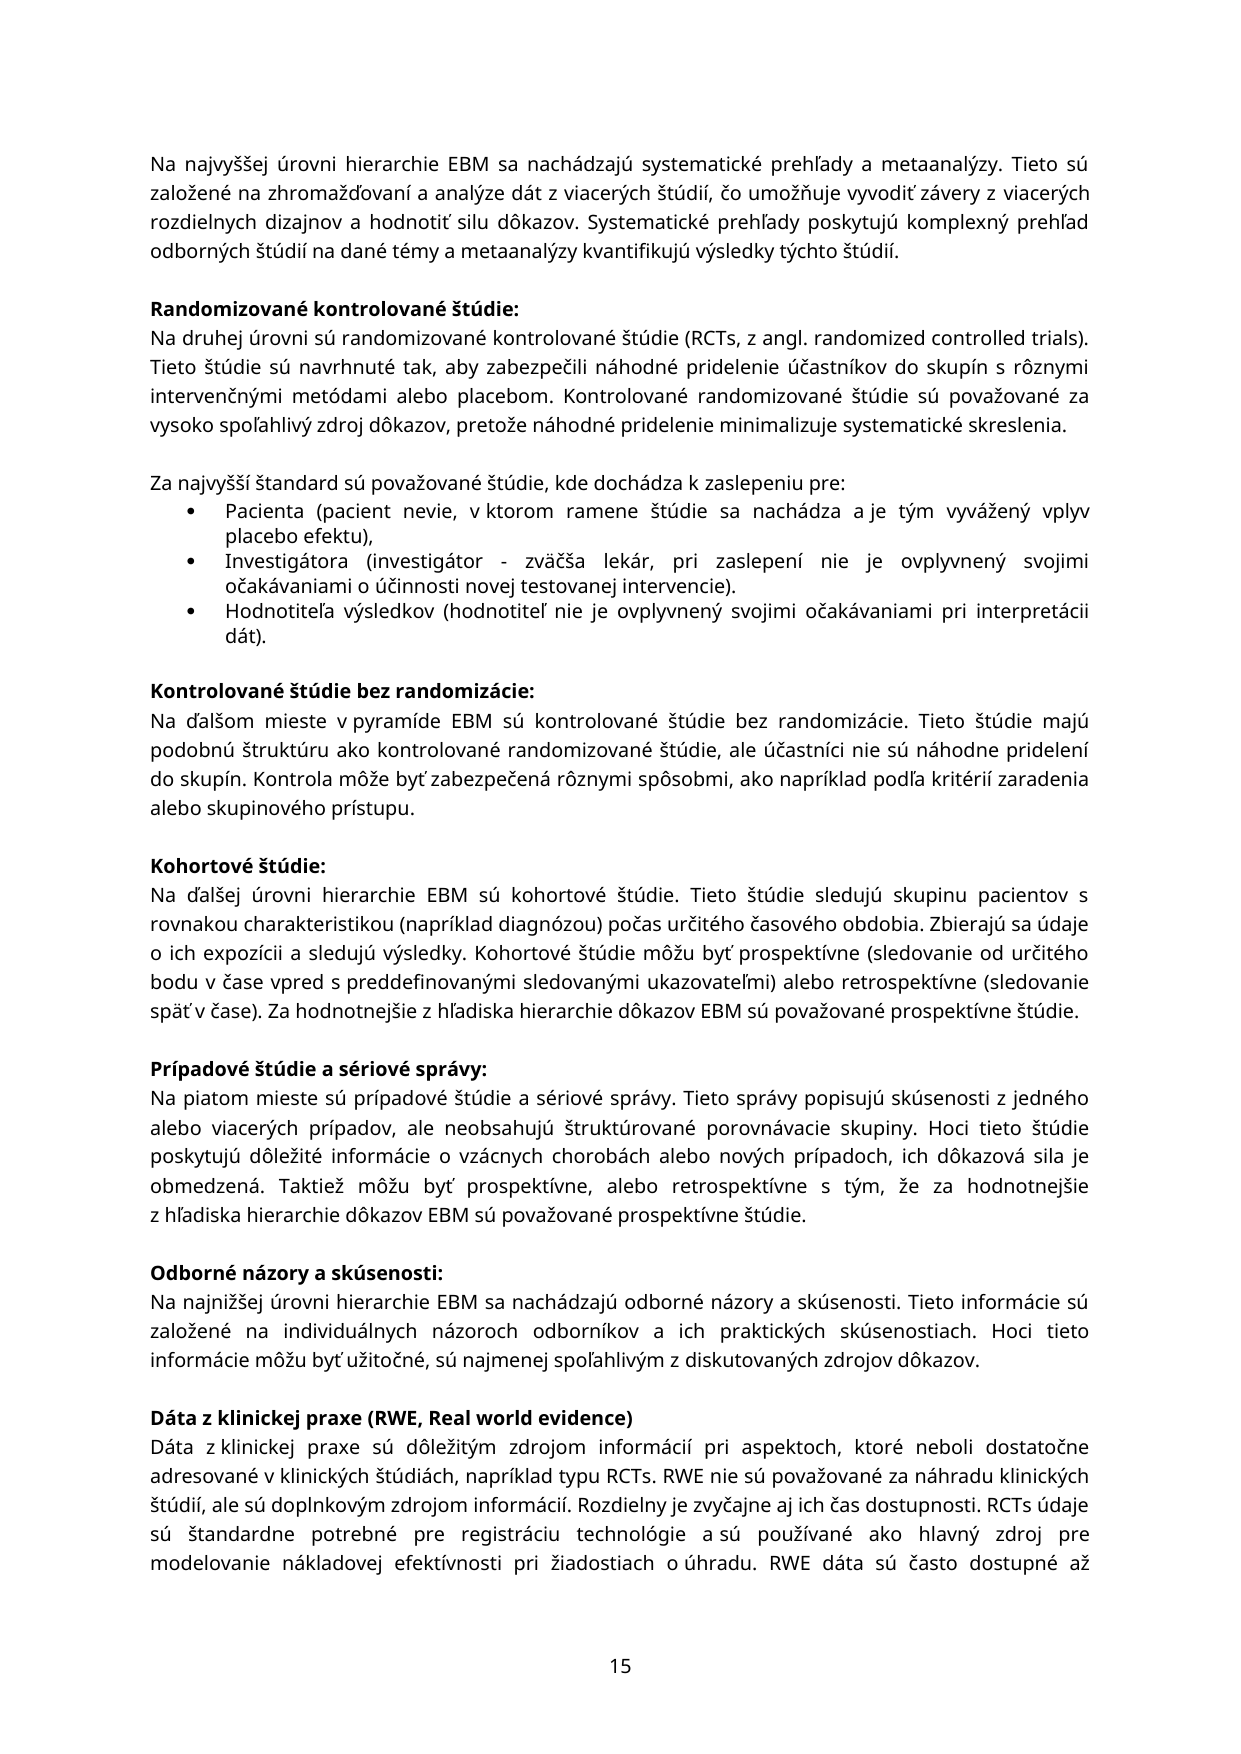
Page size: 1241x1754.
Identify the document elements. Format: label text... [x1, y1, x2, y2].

list Pacienta (pacient nevie, v ktorom ramene štúdie sa nachádza a je tým vyvážený vplyv placebo efektu), [187, 499, 1090, 549]
text Dáta z klinickej praxe (RWE, Real world evidence) [150, 1404, 1090, 1431]
text Na najvyššej úrovni hierarchie EBM sa nachádzajú systematické prehľady a metaanalýzy. Tieto sú založené na zhromažďovaní a analýze dát z viacerých štúdií, čo umožňuje vyvodiť závery z viacerých rozdielnych dizajnov a hodnotiť silu dôkazov. Systematické prehľady poskytujú komplexný prehľad odborných štúdií na dané témy a metaanalýzy kvantifikujú výsledky týchto štúdií. [150, 150, 1090, 264]
text Na piatom mieste sú prípadové štúdie a sériové správy. Tieto správy popisujú skúsenosti z jedného alebo viacerých prípadov, ale neobsahujú štruktúrované porovnávacie skupiny. Hoci tieto štúdie poskytujú dôležité informácie o vzácnych chorobách alebo nových prípadoch, ich dôkazová sila je obmedzená. Taktiež môžu byť prospektívne, alebo retrospektívne s tým, že za hodnotnejšie z hľadiska hierarchie dôkazov EBM sú považované prospektívne štúdie. [150, 1085, 1090, 1228]
text Randomizované kontrolované štúdie: [150, 295, 1090, 322]
text Odborné názory a skúsenosti: [150, 1259, 1090, 1286]
text Na najnižšej úrovni hierarchie EBM sa nachádzajú odborné názory a skúsenosti. Tieto informácie sú založené na individuálnych názoroch odborníkov a ich praktických skúsenostiach. Hoci tieto informácie môžu byť užitočné, sú najmenej spoľahlivým z diskutovaných zdrojov dôkazov. [150, 1288, 1090, 1373]
text Kohortové štúdie: [150, 852, 1090, 879]
list Hodnotiteľa výsledkov (hodnotiteľ nie je ovplyvnený svojimi očakávaniami pri interpretácii dát). [187, 599, 1090, 649]
list Investigátora (investigátor - zväčša lekár, pri zaslepení nie je ovplyvnený svojimi očakávaniami o účinnosti novej testovanej intervencie). [187, 549, 1090, 599]
text Prípadové štúdie a sériové správy: [150, 1056, 1090, 1083]
text Na druhej úrovni sú randomizované kontrolované štúdie (RCTs, z angl. randomized controlled trials). Tieto štúdie sú navrhnuté tak, aby zabezpečili náhodné pridelenie účastníkov do skupín s rôznymi intervenčnými metódami alebo placebom. Kontrolované randomizované štúdie sú považované za vysoko spoľahlivý zdroj dôkazov, pretože náhodné pridelenie minimalizuje systematické skreslenia. [150, 324, 1090, 438]
text Na ďalšom mieste v pyramíde EBM sú kontrolované štúdie bez randomizácie. Tieto štúdie majú podobnú štruktúru ako kontrolované randomizované štúdie, ale účastníci nie sú náhodne pridelení do skupín. Kontrola môže byť zabezpečená rôznymi spôsobmi, ako napríklad podľa kritérií zaradenia alebo skupinového prístupu. [150, 707, 1090, 821]
text Kontrolované štúdie bez randomizácie: [150, 678, 1090, 705]
text Za najvyšší štandard sú považované štúdie, kde dochádza k zaslepeniu pre: [150, 470, 1090, 497]
text Na ďalšej úrovni hierarchie EBM sú kohortové štúdie. Tieto štúdie sledujú skupinu pacientov s rovnakou charakteristikou (napríklad diagnózou) počas určitého časového obdobia. Zbierajú sa údaje o ich expozícii a sledujú výsledky. Kohortové štúdie môžu byť prospektívne (sledovanie od určitého bodu v čase vpred s preddefinovanými sledovanými ukazovateľmi) alebo retrospektívne (sledovanie späť v čase). Za hodnotnejšie z hľadiska hierarchie dôkazov EBM sú považované prospektívne štúdie. [150, 881, 1090, 1024]
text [150, 1433, 1090, 1577]
